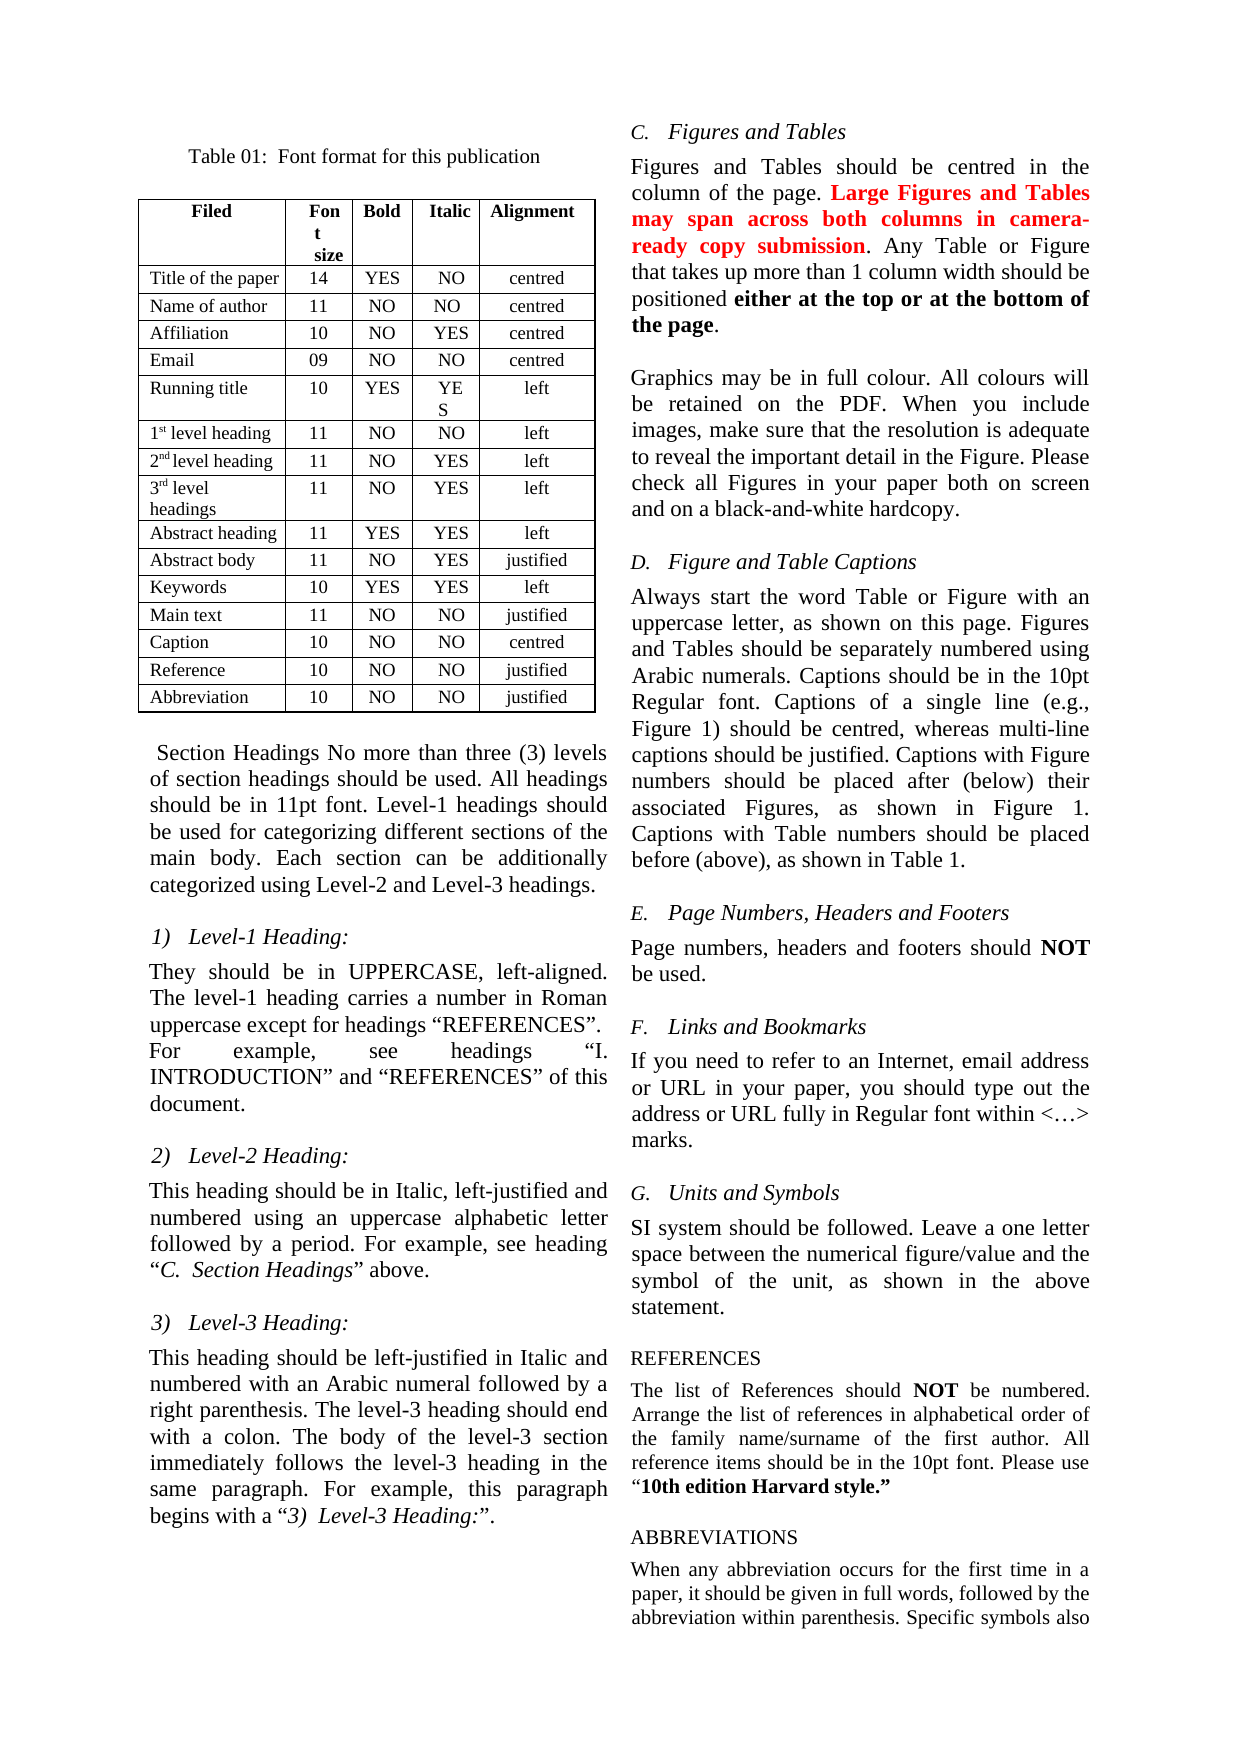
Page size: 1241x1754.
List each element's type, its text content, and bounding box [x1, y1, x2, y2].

table_header Italic [413, 200, 479, 265]
table_cell NO [413, 349, 479, 375]
table_cell 1st level heading [139, 421, 285, 448]
table_cell left [480, 521, 594, 547]
table_cell centred [480, 349, 594, 375]
table_cell left [480, 476, 594, 520]
text Always start the word Table or Figure with an uppercase letter, as shown on this page. Figures and Tables should be separately numbered using Arabic numerals. Captions should be in the 10pt Regular font. Captions of a single line (e.g., Figure 1) should be centred, whereas multi-line captions should be justified. Captions with Figure numbers should be placed after (below) their associated Figures, as shown in Figure 1. Captions with Table numbers should be placed before (above), as shown in Table 1. [630, 583, 1090, 873]
table_header Bold [353, 200, 412, 265]
table_cell Reference [139, 658, 285, 684]
table_cell 11 [286, 521, 352, 547]
table_cell 14 [286, 266, 352, 293]
table_cell 11 [286, 603, 352, 629]
table_header Alignment [480, 200, 594, 265]
table_cell left [480, 576, 594, 602]
table_cell NO [353, 549, 412, 574]
table_cell Email [139, 349, 285, 375]
text SI system should be followed. Leave a one letter space between the numerical figure/value and the symbol of the unit, as shown in the above statement. [630, 1214, 1090, 1319]
table_cell 10 [286, 685, 352, 711]
table_cell 10 [286, 321, 352, 347]
table_header Filed [139, 200, 285, 265]
table_cell justified [480, 549, 594, 574]
table_cell justified [480, 603, 594, 629]
table_cell NO [413, 421, 479, 448]
table_cell Abbreviation [139, 685, 285, 711]
subtitle Figure and Table Captions [630, 548, 1090, 574]
table_cell NO [353, 449, 412, 475]
table_cell 11 [286, 549, 352, 574]
text This heading should be left-justified in Italic and numbered with an Arabic numeral followed by a right parenthesis. The level-3 heading should end with a colon. The body of the level-3 section immediately follows the level-3 heading in the same paragraph. For example, this paragraph begins with a “3) Level-3 Heading:”. [148, 1344, 608, 1528]
table_cell left [480, 421, 594, 448]
text Section Headings No more than three (3) levels of section headings should be used. All headings should be in 11pt font. Level-1 headings should be used for categorizing different sections of the main body. Each section can be additionally categorized using Level-2 and Level-3 headings. [148, 739, 608, 897]
table_cell NO [353, 685, 412, 711]
table_cell 10 [286, 576, 352, 602]
table_cell Affiliation [139, 321, 285, 347]
table_cell YES [413, 521, 479, 547]
subtitle Figures and Tables [630, 118, 1090, 144]
table_cell YES [413, 549, 479, 574]
table_cell left [480, 449, 594, 475]
text The list of References should NOT be numbered. Arrange the list of references in alphabetical order of the family name/surname of the first author. All reference items should be in the 10pt font. Please use “10th edition Harvard style.” [630, 1378, 1090, 1498]
table_cell 09 [286, 349, 352, 375]
table_cell 10 [286, 658, 352, 684]
table_cell justified [480, 658, 594, 684]
table_cell Abstract body [139, 549, 285, 574]
table_cell NO [413, 658, 479, 684]
table_cell justified [480, 685, 594, 711]
table_cell YES [413, 376, 479, 420]
table_cell NO [353, 603, 412, 629]
text This heading should be in Italic, left-justified and numbered using an uppercase alphabetic letter followed by a period. For example, see heading “C. Section Headings” above. [148, 1177, 608, 1283]
table_cell centred [480, 294, 594, 320]
subtitle Level-1 Heading: [151, 923, 608, 950]
table_cell 2nd level heading [139, 449, 285, 475]
table_cell NO [413, 266, 479, 293]
table_cell centred [480, 321, 594, 347]
table_cell YES [353, 266, 412, 293]
text If you need to refer to an Internet, email address or URL in your paper, you should type out the address or URL fully in Regular font within <…> marks. [630, 1047, 1090, 1153]
table_cell YES [353, 521, 412, 547]
table_cell NO [413, 294, 479, 320]
table_cell 10 [286, 630, 352, 657]
subtitle Page Numbers, Headers and Footers [630, 899, 1090, 925]
table_cell Name of author [139, 294, 285, 320]
table_cell 11 [286, 449, 352, 475]
text They should be in UPPERCASE, left-aligned. The level-1 heading carries a number in Roman uppercase except for headings “REFERENCES”. [148, 958, 608, 1037]
table_cell YES [353, 576, 412, 602]
table_cell Keywords [139, 576, 285, 602]
table_cell NO [353, 349, 412, 375]
table_cell YES [413, 321, 479, 347]
table_cell NO [353, 421, 412, 448]
subtitle Units and Symbols [630, 1179, 1090, 1206]
table_header Font size [286, 200, 352, 265]
table_cell NO [413, 630, 479, 657]
text Graphics may be in full colour. All colours will be retained on the PDF. When you include images, make sure that the resolution is adequate to reveal the important detail in the Figure. Please check all Figures in your paper both on screen and on a black-and-white hardcopy. [630, 364, 1090, 522]
table_cell 11 [286, 421, 352, 448]
table_cell NO [353, 658, 412, 684]
table_cell 10 [286, 376, 352, 420]
subtitle REFERENCES [630, 1346, 1090, 1370]
table_cell 11 [286, 476, 352, 520]
table_cell left [480, 376, 594, 420]
table_cell Running title [139, 376, 285, 420]
table_cell NO [353, 476, 412, 520]
table_cell centred [480, 630, 594, 657]
subtitle Links and Bookmarks [630, 1013, 1090, 1039]
table_cell NO [353, 630, 412, 657]
subtitle Level-2 Heading: [151, 1142, 608, 1169]
table_cell 3rd level headings [139, 476, 285, 520]
table_cell YES [413, 449, 479, 475]
table_cell YES [413, 476, 479, 520]
table_cell Main text [139, 603, 285, 629]
table_cell YES [413, 576, 479, 602]
table_cell Abstract heading [139, 521, 285, 547]
text Figures and Tables should be centred in the column of the page. Large Figures and Tables may span across both columns in camera-ready copy submission. Any Table or Figure that takes up more than 1 column width should be positioned either at the top or at the bottom of the page. [630, 153, 1090, 337]
table_cell Title of the paper [139, 266, 285, 293]
table_cell NO [413, 685, 479, 711]
subtitle ABBREVIATIONS [630, 1525, 1090, 1549]
table_cell 11 [286, 294, 352, 320]
table_cell NO [353, 321, 412, 347]
table_cell NO [353, 294, 412, 320]
text For example, see headings “I. INTRODUCTION” and “REFERENCES” of this document. [148, 1037, 608, 1116]
subtitle Level-3 Heading: [151, 1309, 608, 1335]
table_cell centred [480, 266, 594, 293]
table_cell Caption [139, 630, 285, 657]
text Page numbers, headers and footers should NOT be used. [630, 934, 1090, 986]
table_cell YES [353, 376, 412, 420]
table_cell NO [413, 603, 479, 629]
text Table 01: Font format for this publication [150, 144, 578, 168]
